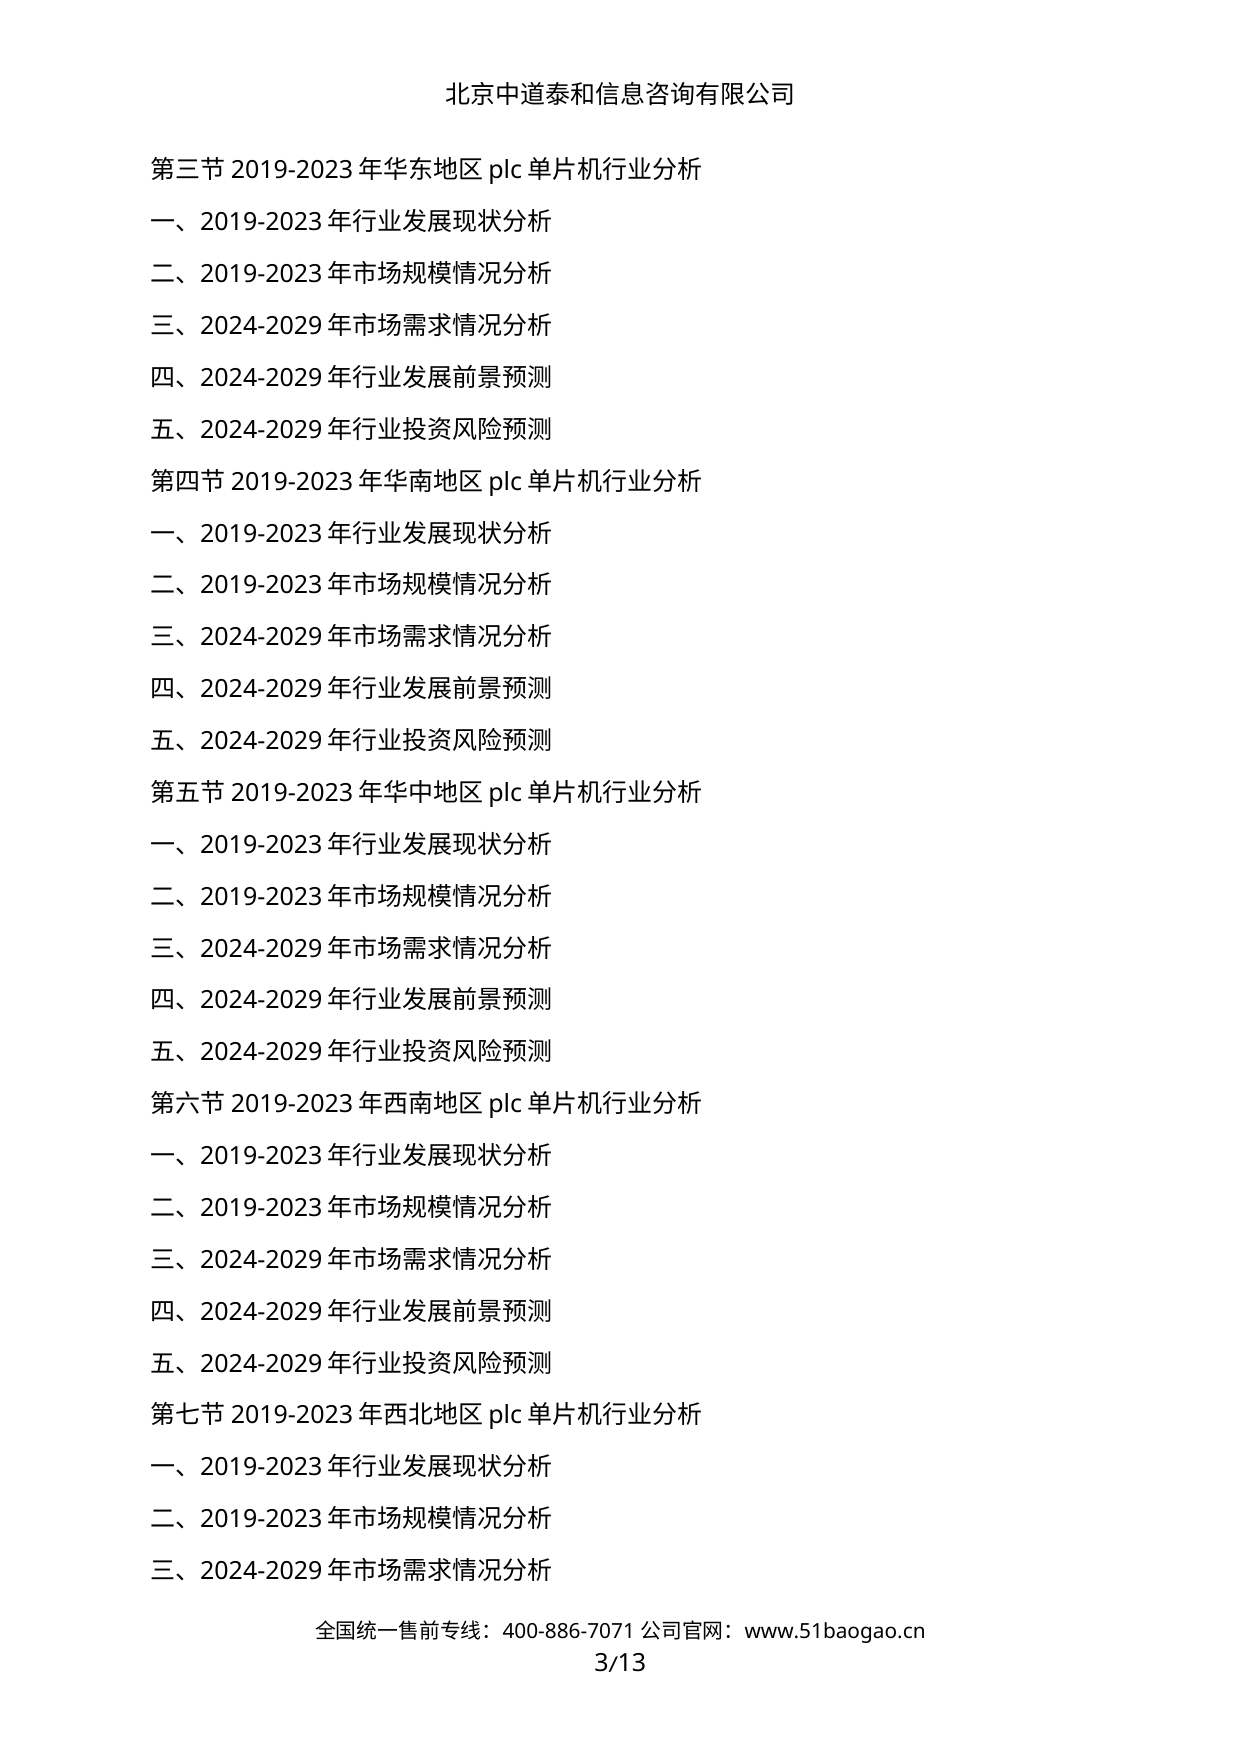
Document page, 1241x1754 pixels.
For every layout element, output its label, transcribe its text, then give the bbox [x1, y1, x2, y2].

text 四、2024-2029年行业发展前景预测 [150, 357, 1090, 394]
text 五、2024-2029年行业投资风险预测 [150, 409, 1090, 446]
text 二、2019-2023年市场规模情况分析 [150, 1499, 1090, 1535]
text 二、2019-2023年市场规模情况分析 [150, 876, 1090, 912]
text 二、2019-2023年市场规模情况分析 [150, 565, 1090, 601]
text 一、2019-2023年行业发展现状分析 [150, 824, 1090, 861]
text 二、2019-2023年市场规模情况分析 [150, 254, 1090, 290]
text 四、2024-2029年行业发展前景预测 [150, 1291, 1090, 1327]
text 第七节 2019-2023年西北地区plc单片机行业分析 [150, 1395, 1090, 1431]
text 第六节 2019-2023年西南地区plc单片机行业分析 [150, 1084, 1090, 1120]
text 一、2019-2023年行业发展现状分析 [150, 513, 1090, 549]
text 一、2019-2023年行业发展现状分析 [150, 202, 1090, 238]
text 第四节 2019-2023年华南地区plc单片机行业分析 [150, 461, 1090, 497]
text 五、2024-2029年行业投资风险预测 [150, 1343, 1090, 1379]
text 三、2024-2029年市场需求情况分析 [150, 1239, 1090, 1276]
text 五、2024-2029年行业投资风险预测 [150, 721, 1090, 757]
text 三、2024-2029年市场需求情况分析 [150, 306, 1090, 342]
text 一、2019-2023年行业发展现状分析 [150, 1136, 1090, 1172]
text 第三节 2019-2023年华东地区plc单片机行业分析 [150, 150, 1090, 186]
text 三、2024-2029年市场需求情况分析 [150, 928, 1090, 964]
text 二、2019-2023年市场规模情况分析 [150, 1187, 1090, 1224]
text 三、2024-2029年市场需求情况分析 [150, 617, 1090, 653]
text 四、2024-2029年行业发展前景预测 [150, 669, 1090, 705]
text 五、2024-2029年行业投资风险预测 [150, 1032, 1090, 1068]
text 第五节 2019-2023年华中地区plc单片机行业分析 [150, 772, 1090, 809]
text 三、2024-2029年市场需求情况分析 [150, 1551, 1090, 1587]
text 一、2019-2023年行业发展现状分析 [150, 1447, 1090, 1483]
text 四、2024-2029年行业发展前景预测 [150, 980, 1090, 1016]
